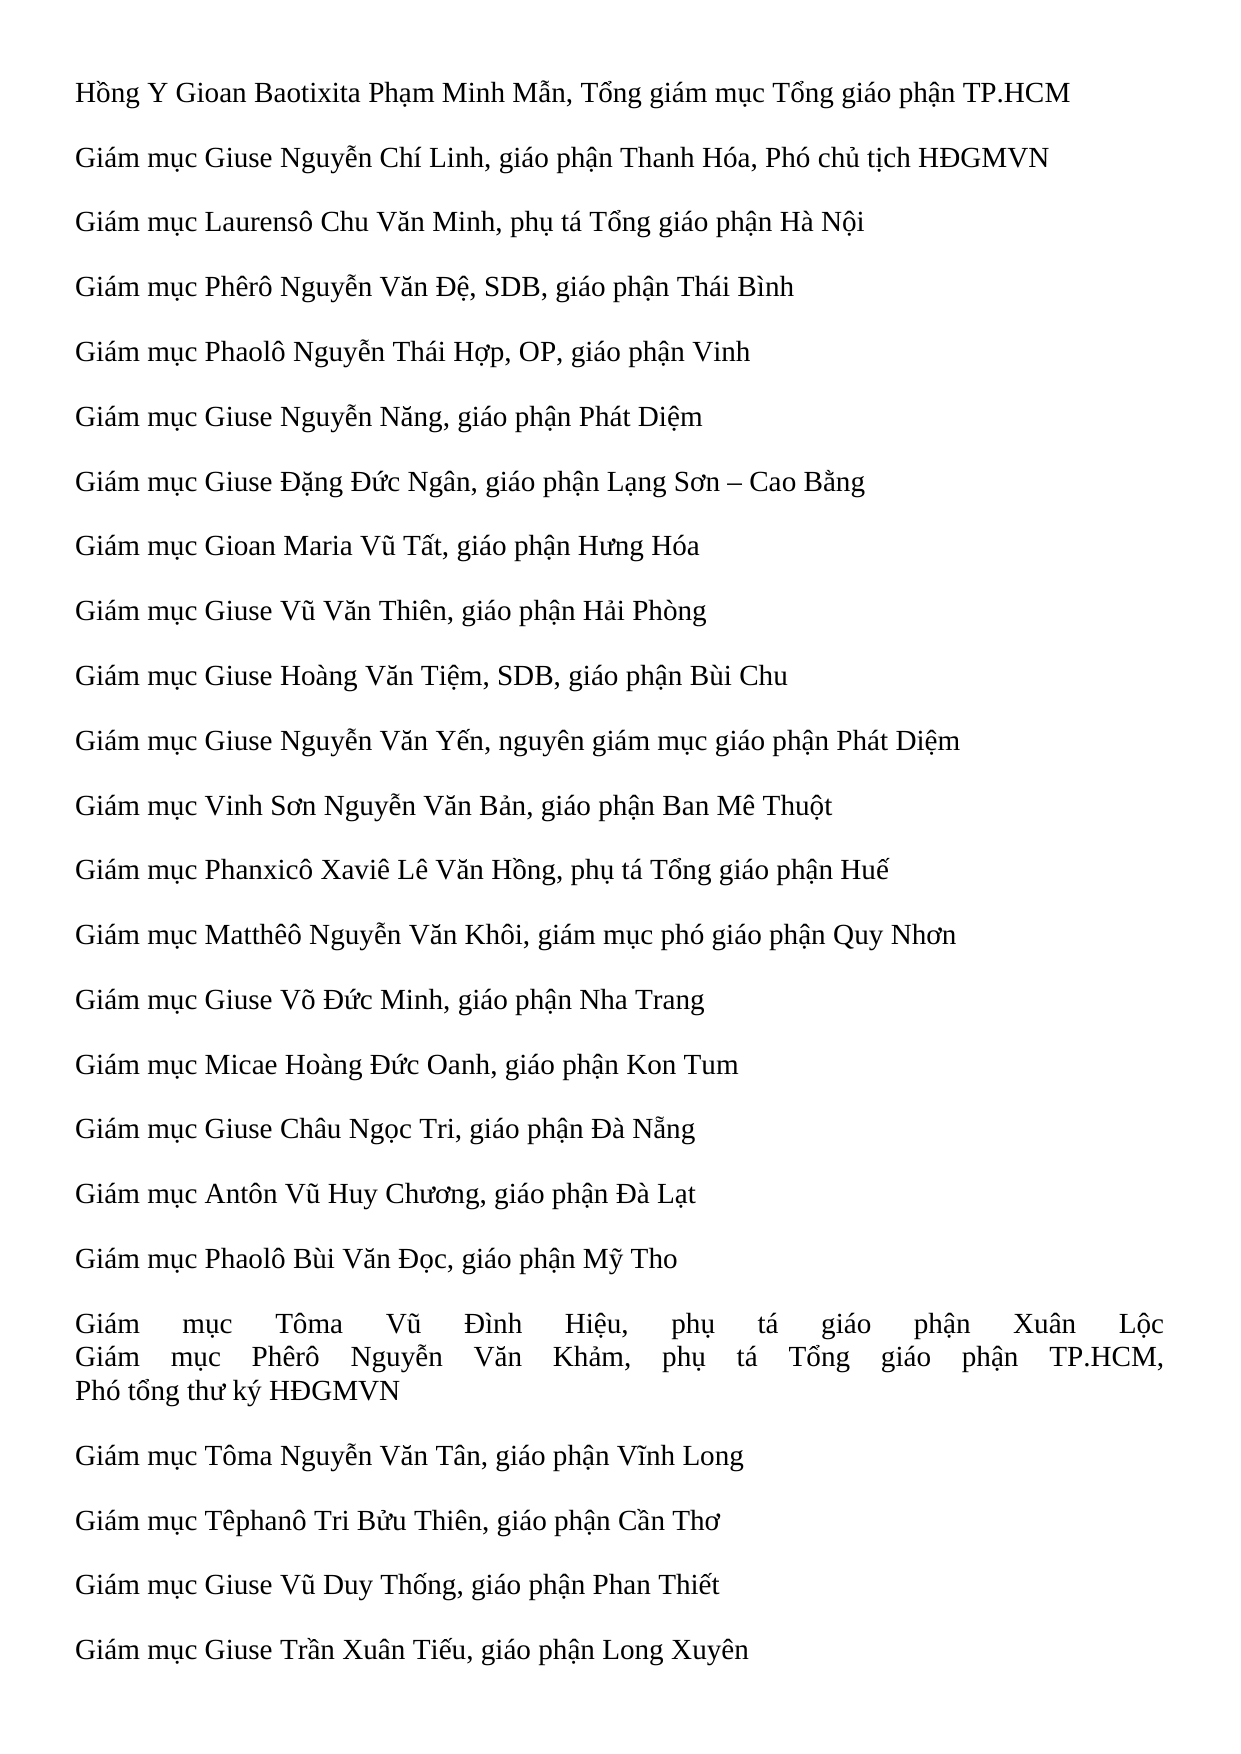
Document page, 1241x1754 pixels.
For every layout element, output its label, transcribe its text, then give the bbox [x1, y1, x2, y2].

text Hồng Y Gioan Baotixita Phạm Minh Mẫn, Tổng giám mục Tổng giáo phận TP.HCM [75, 75, 1165, 108]
text Giám mục Giuse Châu Ngọc Tri, giáo phận Đà Nẵng [75, 1112, 1165, 1145]
text Giám mục Giuse Đặng Đức Ngân, giáo phận Lạng Sơn – Cao Bằng [75, 464, 1165, 497]
text Giám mục Micae Hoàng Đức Oanh, giáo phận Kon Tum [75, 1047, 1165, 1080]
text Giám mục Giuse Trần Xuân Tiếu, giáo phận Long Xuyên [75, 1632, 1165, 1666]
text Giám mục Tôma Vũ Đình Hiệu, phụ tá giáo phận Xuân Lộc Giám mục Phêrô Nguyễn Văn Khảm, phụ tá Tổng giáo phận TP.HCM, Phó tổng thư ký HĐGMVN [75, 1306, 1165, 1407]
text Giám mục Giuse Nguyễn Chí Linh, giáo phận Thanh Hóa, Phó chủ tịch HĐGMVN [75, 140, 1165, 173]
text Giám mục Têphanô Tri Bửu Thiên, giáo phận Cần Thơ [75, 1503, 1165, 1536]
text Giám mục Giuse Võ Đức Minh, giáo phận Nha Trang [75, 982, 1165, 1016]
text Giám mục Giuse Hoàng Văn Tiệm, SDB, giáo phận Bùi Chu [75, 658, 1165, 692]
text Giám mục Giuse Vũ Duy Thống, giáo phận Phan Thiết [75, 1567, 1165, 1601]
text Giám mục Phêrô Nguyễn Văn Đệ, SDB, giáo phận Thái Bình [75, 269, 1165, 303]
text Giám mục Phanxicô Xaviê Lê Văn Hồng, phụ tá Tổng giáo phận Huế [75, 852, 1165, 886]
text Giám mục Gioan Maria Vũ Tất, giáo phận Hưng Hóa [75, 528, 1165, 562]
text Giám mục Tôma Nguyễn Văn Tân, giáo phận Vĩnh Long [75, 1438, 1165, 1471]
text Giám mục Laurensô Chu Văn Minh, phụ tá Tổng giáo phận Hà Nội [75, 204, 1165, 238]
text Giám mục Giuse Nguyễn Văn Yến, nguyên giám mục giáo phận Phát Diệm [75, 723, 1165, 756]
text Giám mục Giuse Nguyễn Năng, giáo phận Phát Diệm [75, 399, 1165, 432]
text Giám mục Phaolô Nguyễn Thái Hợp, OP, giáo phận Vinh [75, 334, 1165, 368]
text Giám mục Phaolô Bùi Văn Đọc, giáo phận Mỹ Tho [75, 1241, 1165, 1275]
text Giám mục Matthêô Nguyễn Văn Khôi, giám mục phó giáo phận Quy Nhơn [75, 917, 1165, 951]
text Giám mục Antôn Vũ Huy Chương, giáo phận Đà Lạt [75, 1176, 1165, 1210]
text Giám mục Vinh Sơn Nguyễn Văn Bản, giáo phận Ban Mê Thuột [75, 788, 1165, 821]
text Giám mục Giuse Vũ Văn Thiên, giáo phận Hải Phòng [75, 593, 1165, 627]
